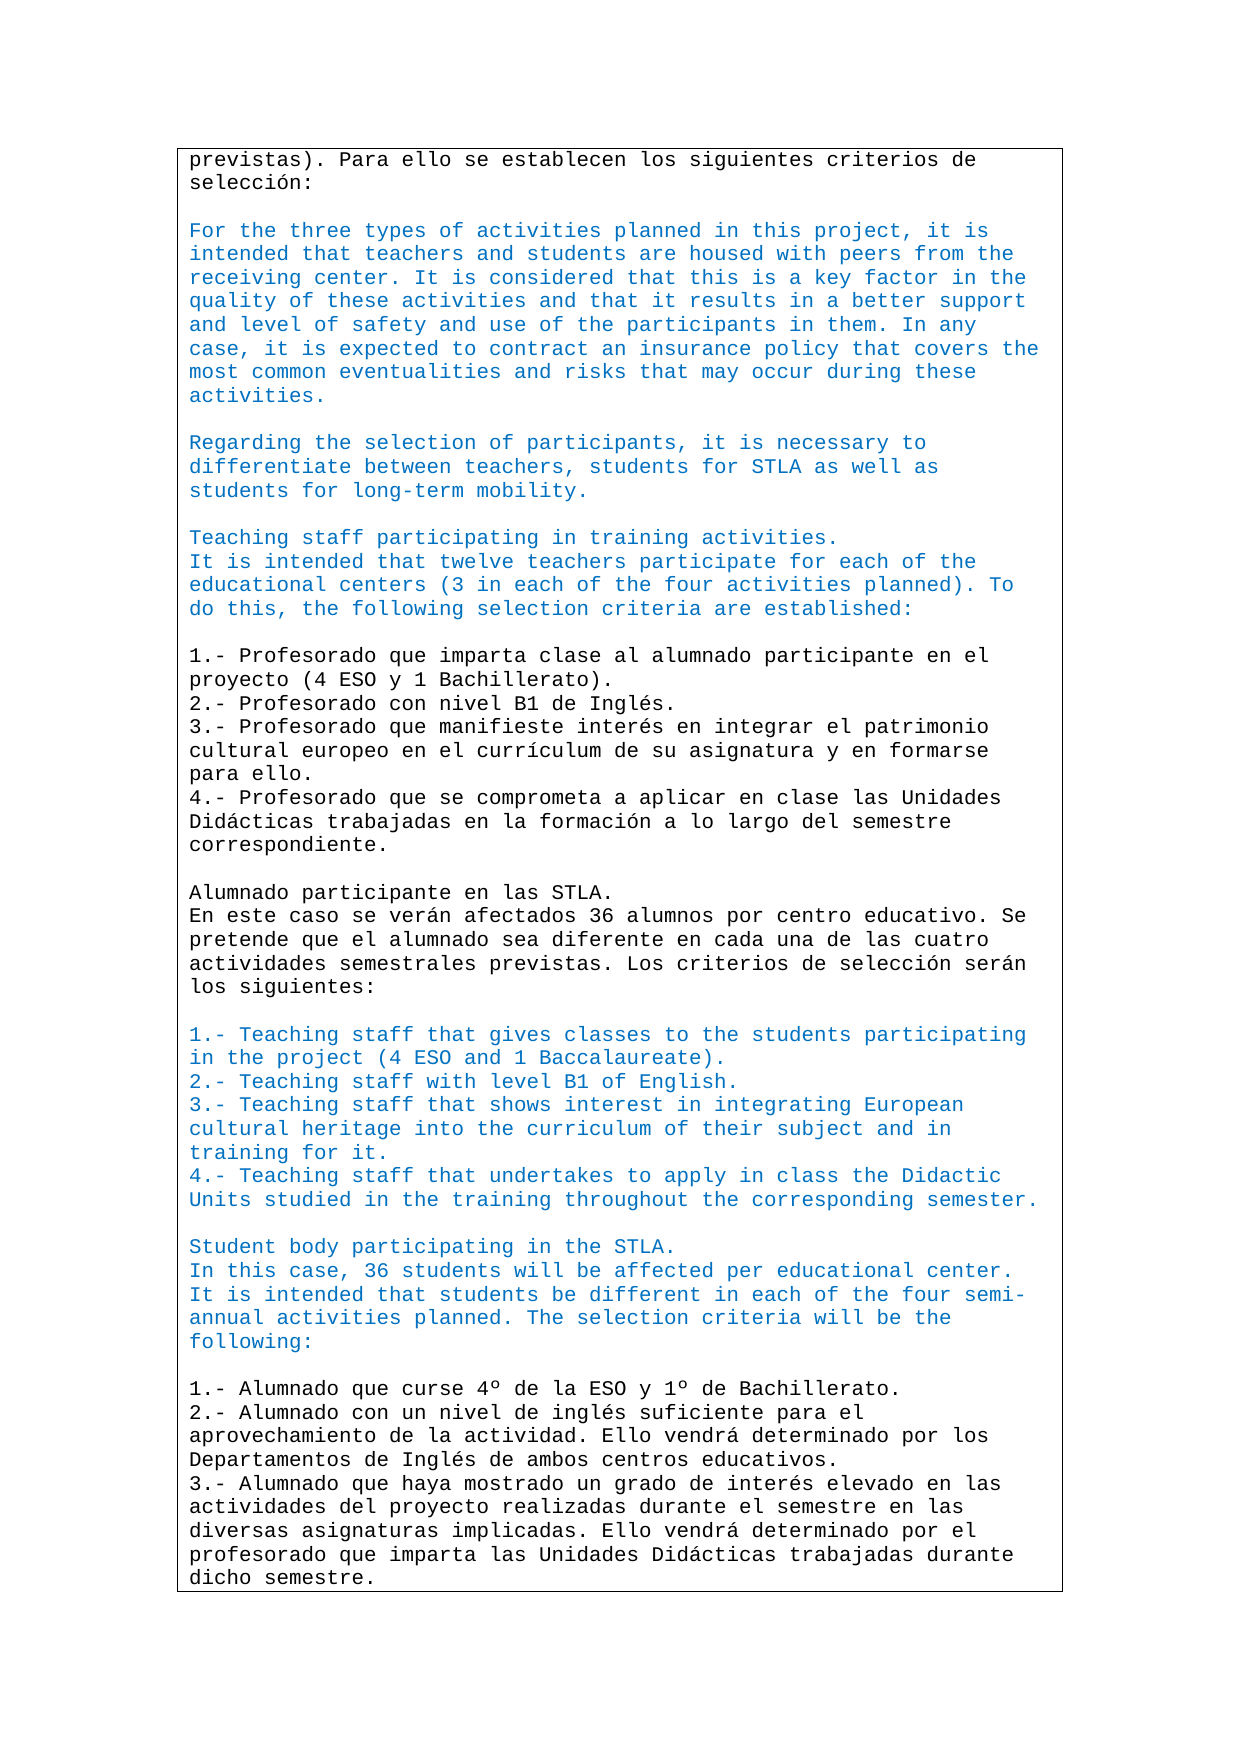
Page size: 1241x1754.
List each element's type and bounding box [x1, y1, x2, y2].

table_cell [178, 149, 1062, 1591]
